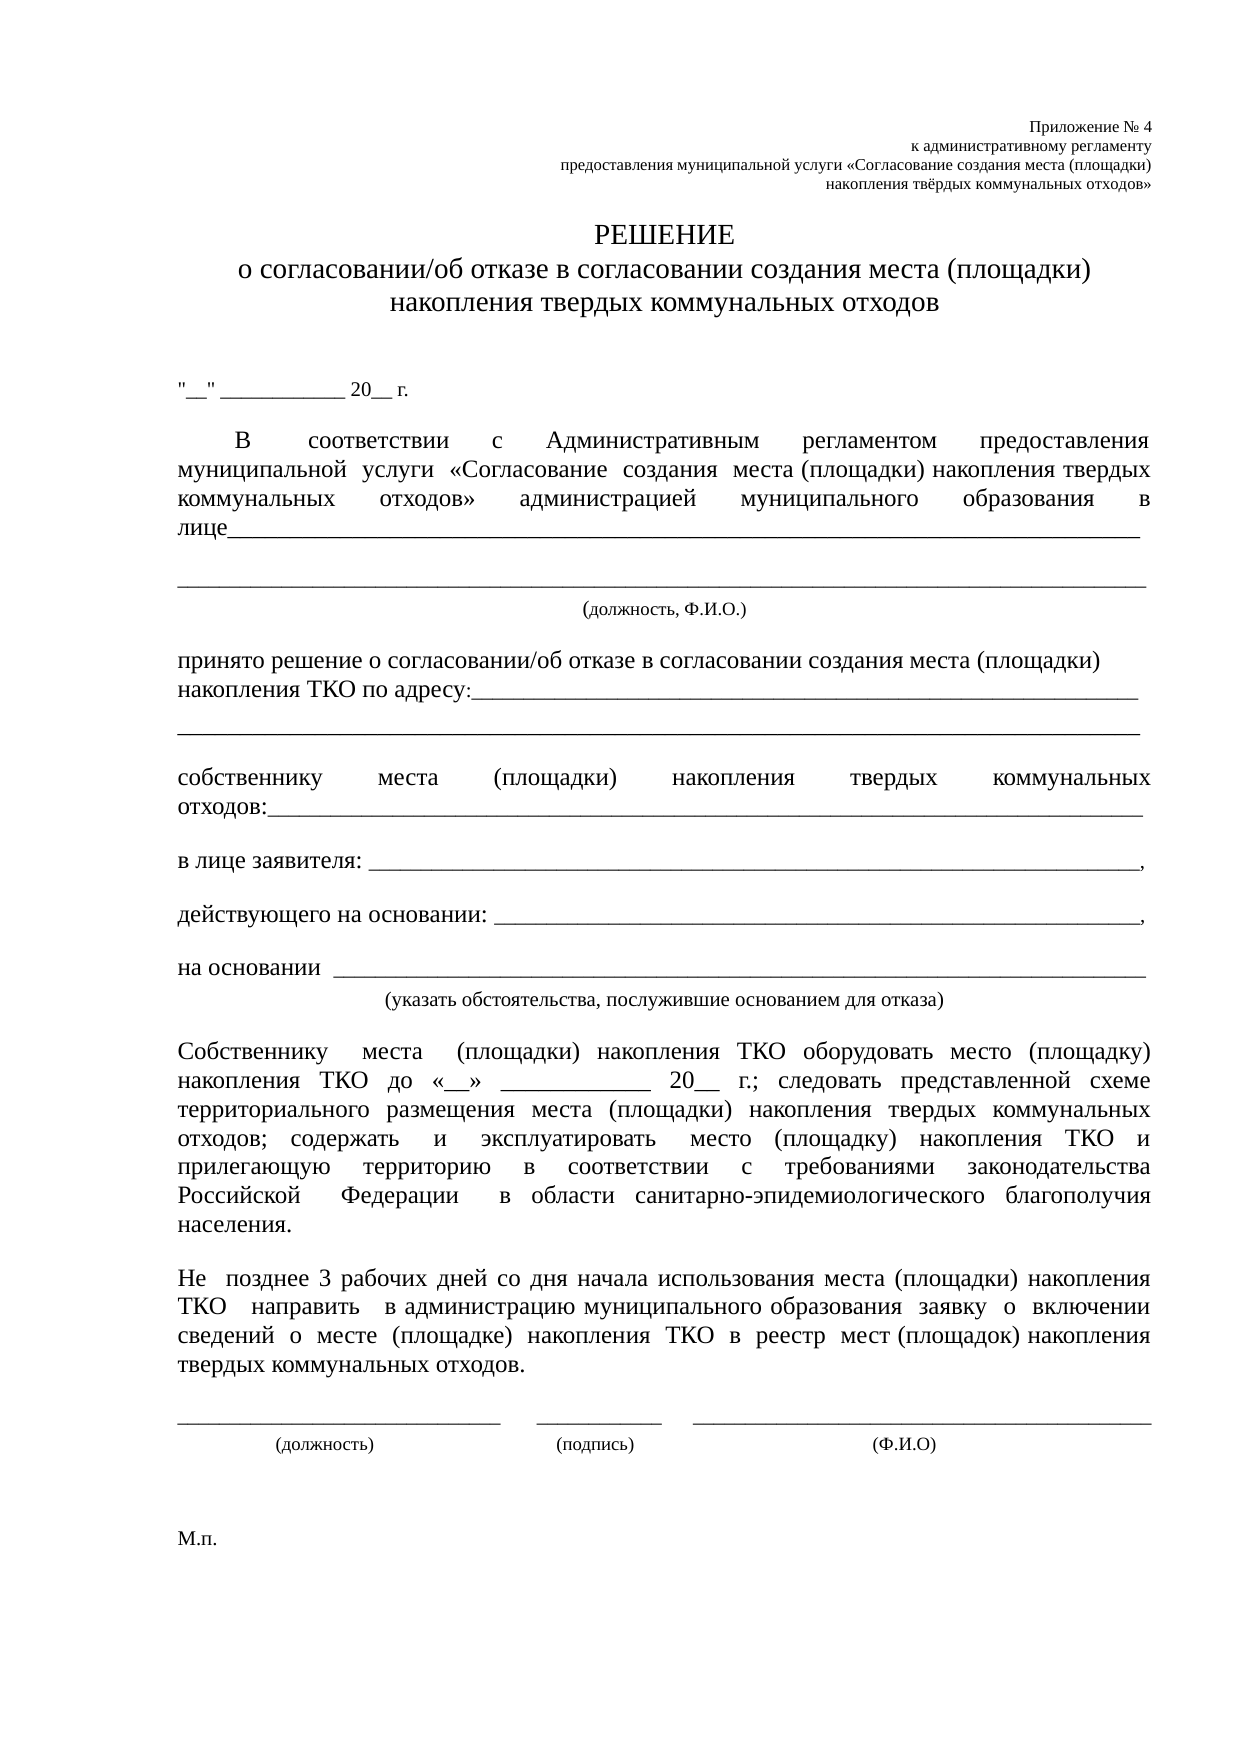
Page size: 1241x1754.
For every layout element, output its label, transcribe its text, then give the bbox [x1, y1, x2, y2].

subtitle о согласовании/об отказе в согласовании создания места (площадки) [177, 251, 1152, 284]
subtitle (должность) (подпись) (Ф.И.О) [177, 1433, 1152, 1454]
subtitle _____________________________________________________________________________________________ [177, 566, 1152, 589]
subtitle РЕШЕНИЕ [177, 217, 1152, 251]
text Приложение № 4 [177, 117, 1152, 136]
subtitle Не позднее 3 рабочих дней со дня начала использования места (площадки) накопления ТКО направить в администрацию муниципального образования заявку о включении сведений о месте (площадке) накопления ТКО в реестр мест (площадок) накопления твердых коммунальных отходов. [177, 1263, 1152, 1378]
text к административному регламенту [533, 136, 1152, 155]
subtitle (указать обстоятельства, послужившие основанием для отказа) [177, 987, 1152, 1011]
subtitle накопления твердых коммунальных отходов [177, 284, 1152, 318]
subtitle действующего на основании: ______________________________________________________________, [177, 899, 1152, 927]
subtitle на основании ______________________________________________________________________________ [177, 952, 1152, 981]
subtitle собственнику места (площадки) накопления твердых коммунальных отходов:____________________________________________________________________________________ [177, 762, 1152, 820]
subtitle "__" ____________ 20__ г. [177, 376, 1152, 401]
text _____________________________________________________________________________ [177, 709, 1152, 737]
subtitle В соответствии с Административным регламентом предоставления муниципальной услуги «Согласование создания места (площадки) накопления твердых коммунальных отходов» администрацией муниципального образования в лице_________________________________________________________________________ [177, 426, 1152, 541]
subtitle Собственнику места (площадки) накопления ТКО оборудовать место (площадку) накопления ТКО до «__» ____________ 20__ г.; следовать представленной схеме территориального размещения места (площадки) накопления твердых коммунальных отходов; содержать и эксплуатировать место (площадку) накопления ТКО и прилегающую территорию в соответствии с требованиями законодательства Российской Федерации в области санитарно-эпидемиологического благополучия населения. [177, 1036, 1152, 1238]
subtitle в лице заявителя: __________________________________________________________________________, [177, 845, 1152, 874]
text предоставления муниципальной услуги «Согласование создания места (площадки) накопления твёрдых коммунальных отходов» [532, 155, 1152, 193]
subtitle принято решение о согласовании/об отказе в согласовании создания места (площадки) накопления ТКО по адресу:________________________________________________________________ [177, 645, 1152, 702]
subtitle _______________________________ ____________ ____________________________________________ [177, 1403, 1152, 1427]
subtitle М.п. [177, 1526, 1152, 1550]
subtitle (должность, Ф.И.О.) [177, 596, 1152, 620]
